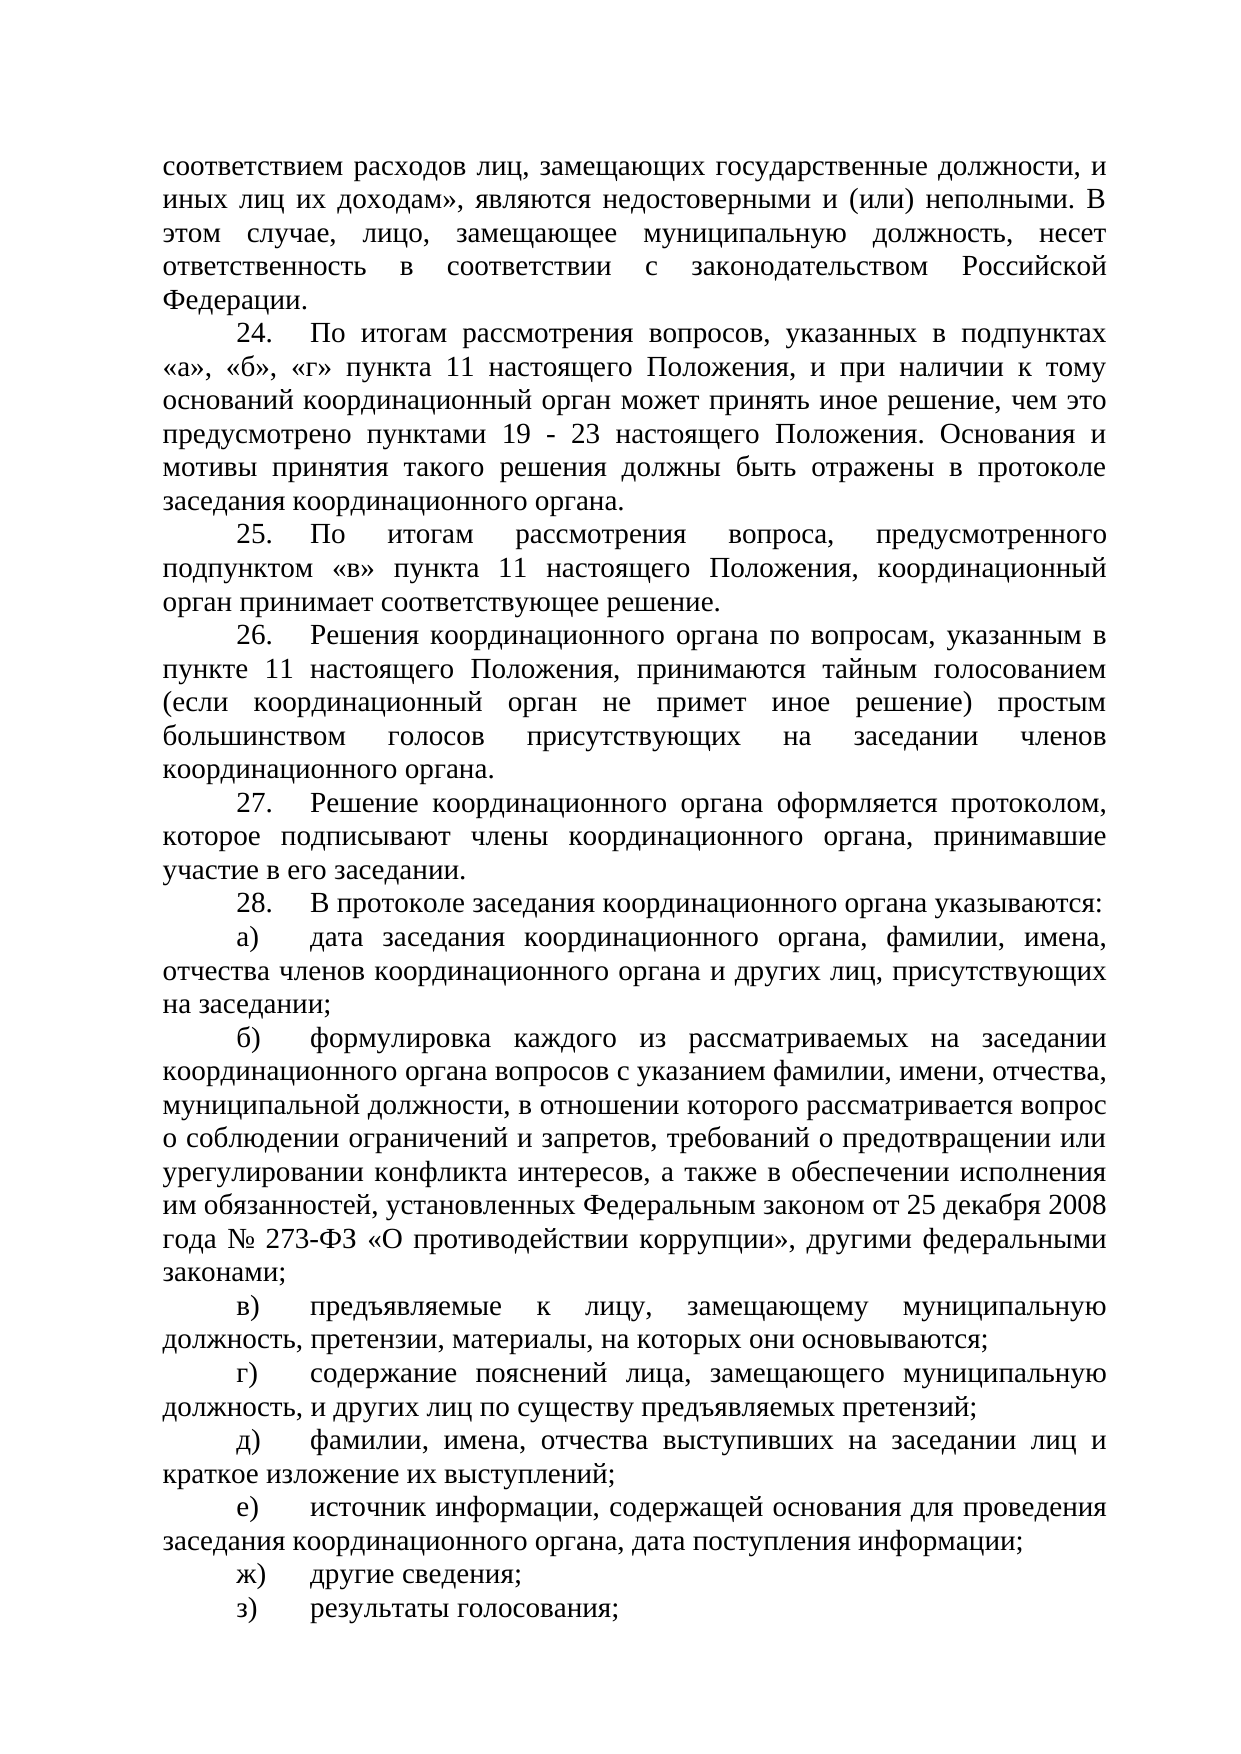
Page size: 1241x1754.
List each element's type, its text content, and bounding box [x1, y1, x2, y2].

text 28. В протоколе заседания координационного органа указываются: [162, 886, 1107, 919]
text г) содержание пояснений лица, замещающего муниципальную должность, и других лиц по существу предъявляемых претензий; [162, 1355, 1107, 1422]
text б) формулировка каждого из рассматриваемых на заседании координационного органа вопросов с указанием фамилии, имени, отчества, муниципальной должности, в отношении которого рассматривается вопрос о соблюдении ограничений и запретов, требований о предотвращении или урегулировании конфликта интересов, а также в обеспечении исполнения им обязанностей, установленных Федеральным законом от 25 декабря 2008 года № 273-ФЗ «О противодействии коррупции», другими федеральными законами; [162, 1020, 1107, 1288]
text ж) другие сведения; [162, 1556, 1107, 1590]
text 27. Решение координационного органа оформляется протоколом, которое подписывают члены координационного органа, принимавшие участие в его заседании. [162, 785, 1107, 886]
text а) дата заседания координационного органа, фамилии, имена, отчества членов координационного органа и других лиц, присутствующих на заседании; [162, 919, 1107, 1020]
text в) предъявляемые к лицу, замещающему муниципальную должность, претензии, материалы, на которых они основываются; [162, 1288, 1107, 1355]
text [162, 148, 1107, 315]
text 26. Решения координационного органа по вопросам, указанным в пункте 11 настоящего Положения, принимаются тайным голосованием (если координационный орган не примет иное решение) простым большинством голосов присутствующих на заседании членов координационного органа. [162, 617, 1107, 785]
text е) источник информации, содержащей основания для проведения заседания координационного органа, дата поступления информации; [162, 1489, 1107, 1556]
text 25. По итогам рассмотрения вопроса, предусмотренного подпунктом «в» пункта 11 настоящего Положения, координационный орган принимает соответствующее решение. [162, 517, 1107, 617]
text 24. По итогам рассмотрения вопросов, указанных в подпунктах «а», «б», «г» пункта 11 настоящего Положения, и при наличии к тому оснований координационный орган может принять иное решение, чем это предусмотрено пунктами 19 - 23 настоящего Положения. Основания и мотивы принятия такого решения должны быть отражены в протоколе заседания координационного органа. [162, 315, 1107, 517]
text з) результаты голосования; [162, 1590, 1107, 1623]
text д) фамилии, имена, отчества выступивших на заседании лиц и краткое изложение их выступлений; [162, 1422, 1107, 1489]
